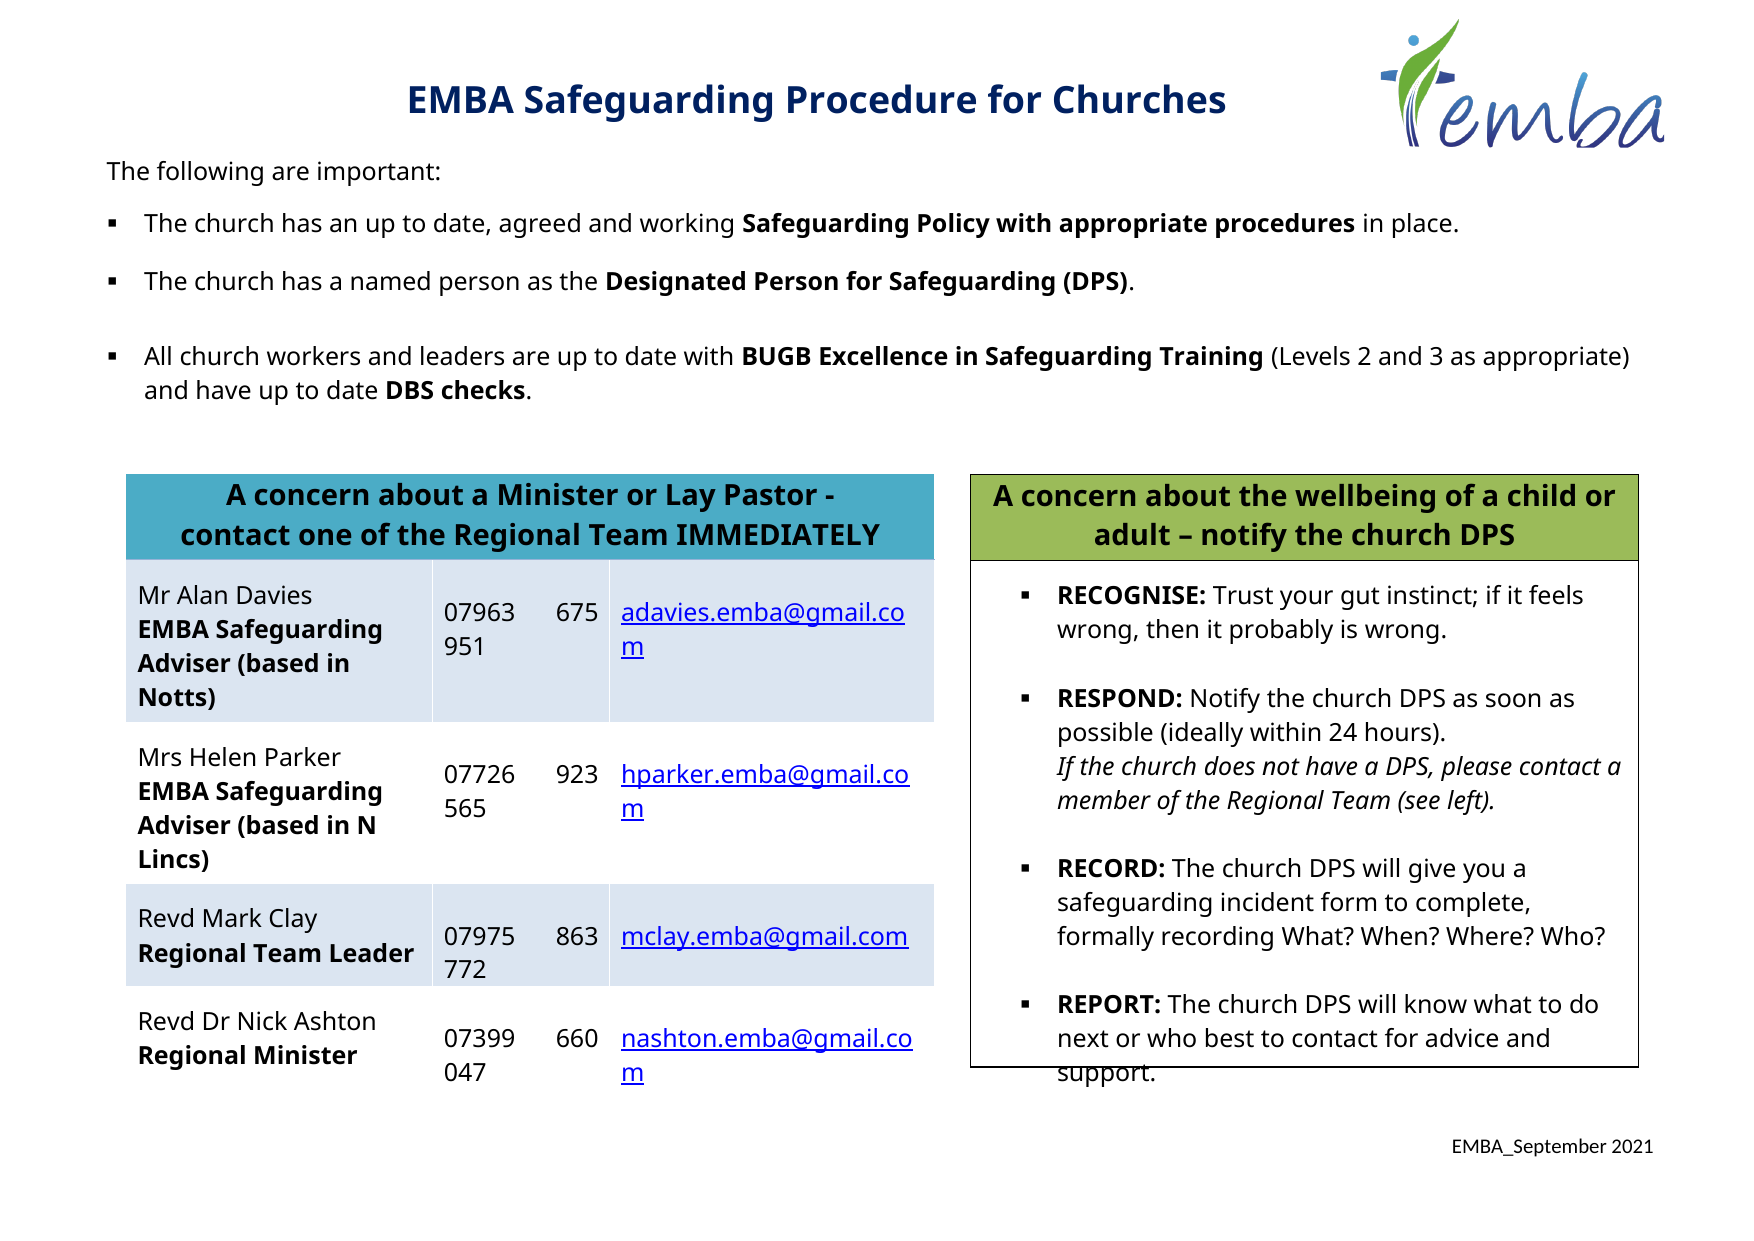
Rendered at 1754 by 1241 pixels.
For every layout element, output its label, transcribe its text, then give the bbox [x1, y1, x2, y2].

text The following are important: [106, 154, 1653, 188]
list The church has an up to date, agreed and working Safeguarding Policy with appropriate procedures in place. [106, 205, 1653, 239]
list The church has a named person as the Designated Person for Safeguarding (DPS). [106, 263, 1653, 297]
list All church workers and leaders are up to date with BUGB Excellence in Safeguarding Training (Levels 2 and 3 as appropriate) and have up to date DBS checks. [106, 338, 1653, 407]
picture [1379, 19, 1665, 148]
